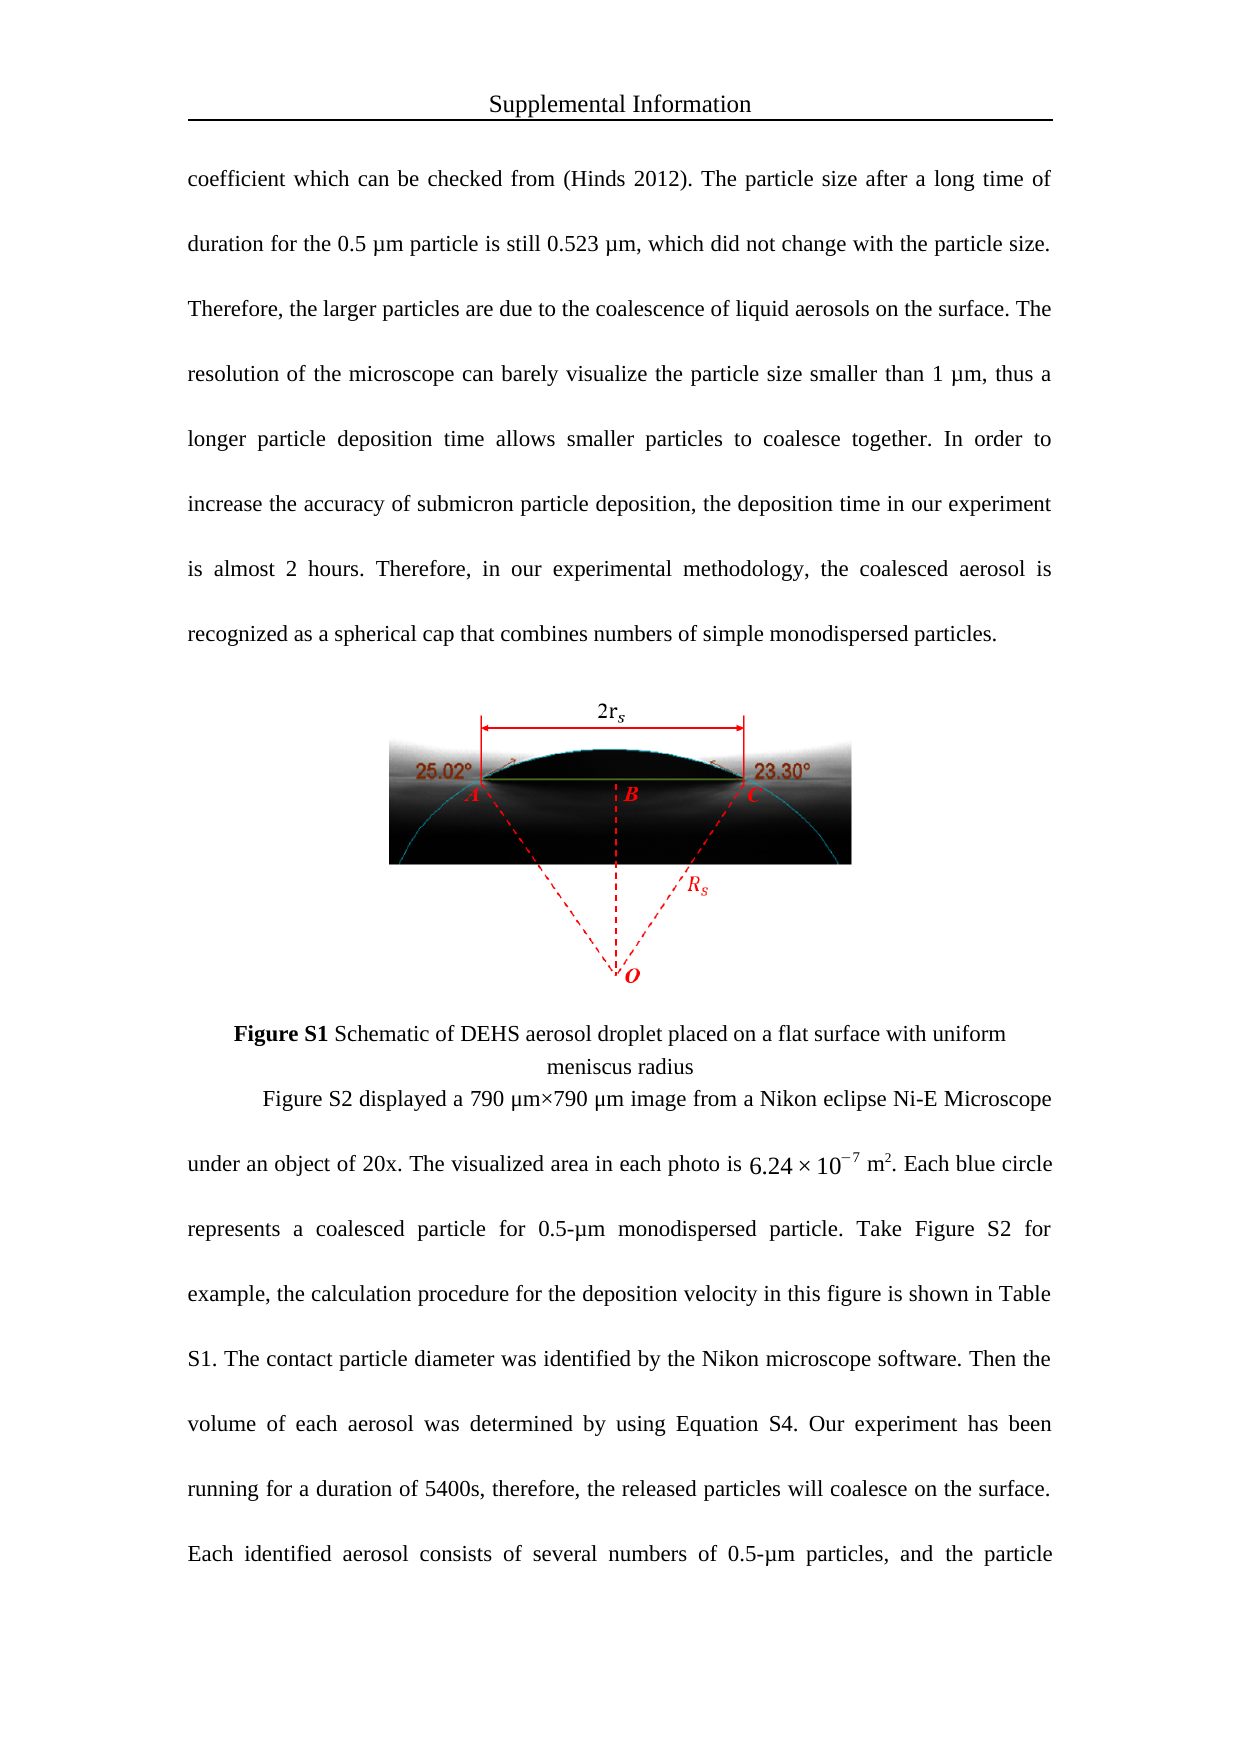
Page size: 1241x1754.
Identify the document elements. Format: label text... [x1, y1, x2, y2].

picture [373, 692, 867, 995]
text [187, 1082, 1053, 1570]
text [187, 162, 1053, 649]
table_header [188, 693, 1053, 1017]
table_cell Figure S1 Schematic of DEHS aerosol droplet placed on a flat surface with uniform meniscus radius [188, 1018, 1053, 1082]
